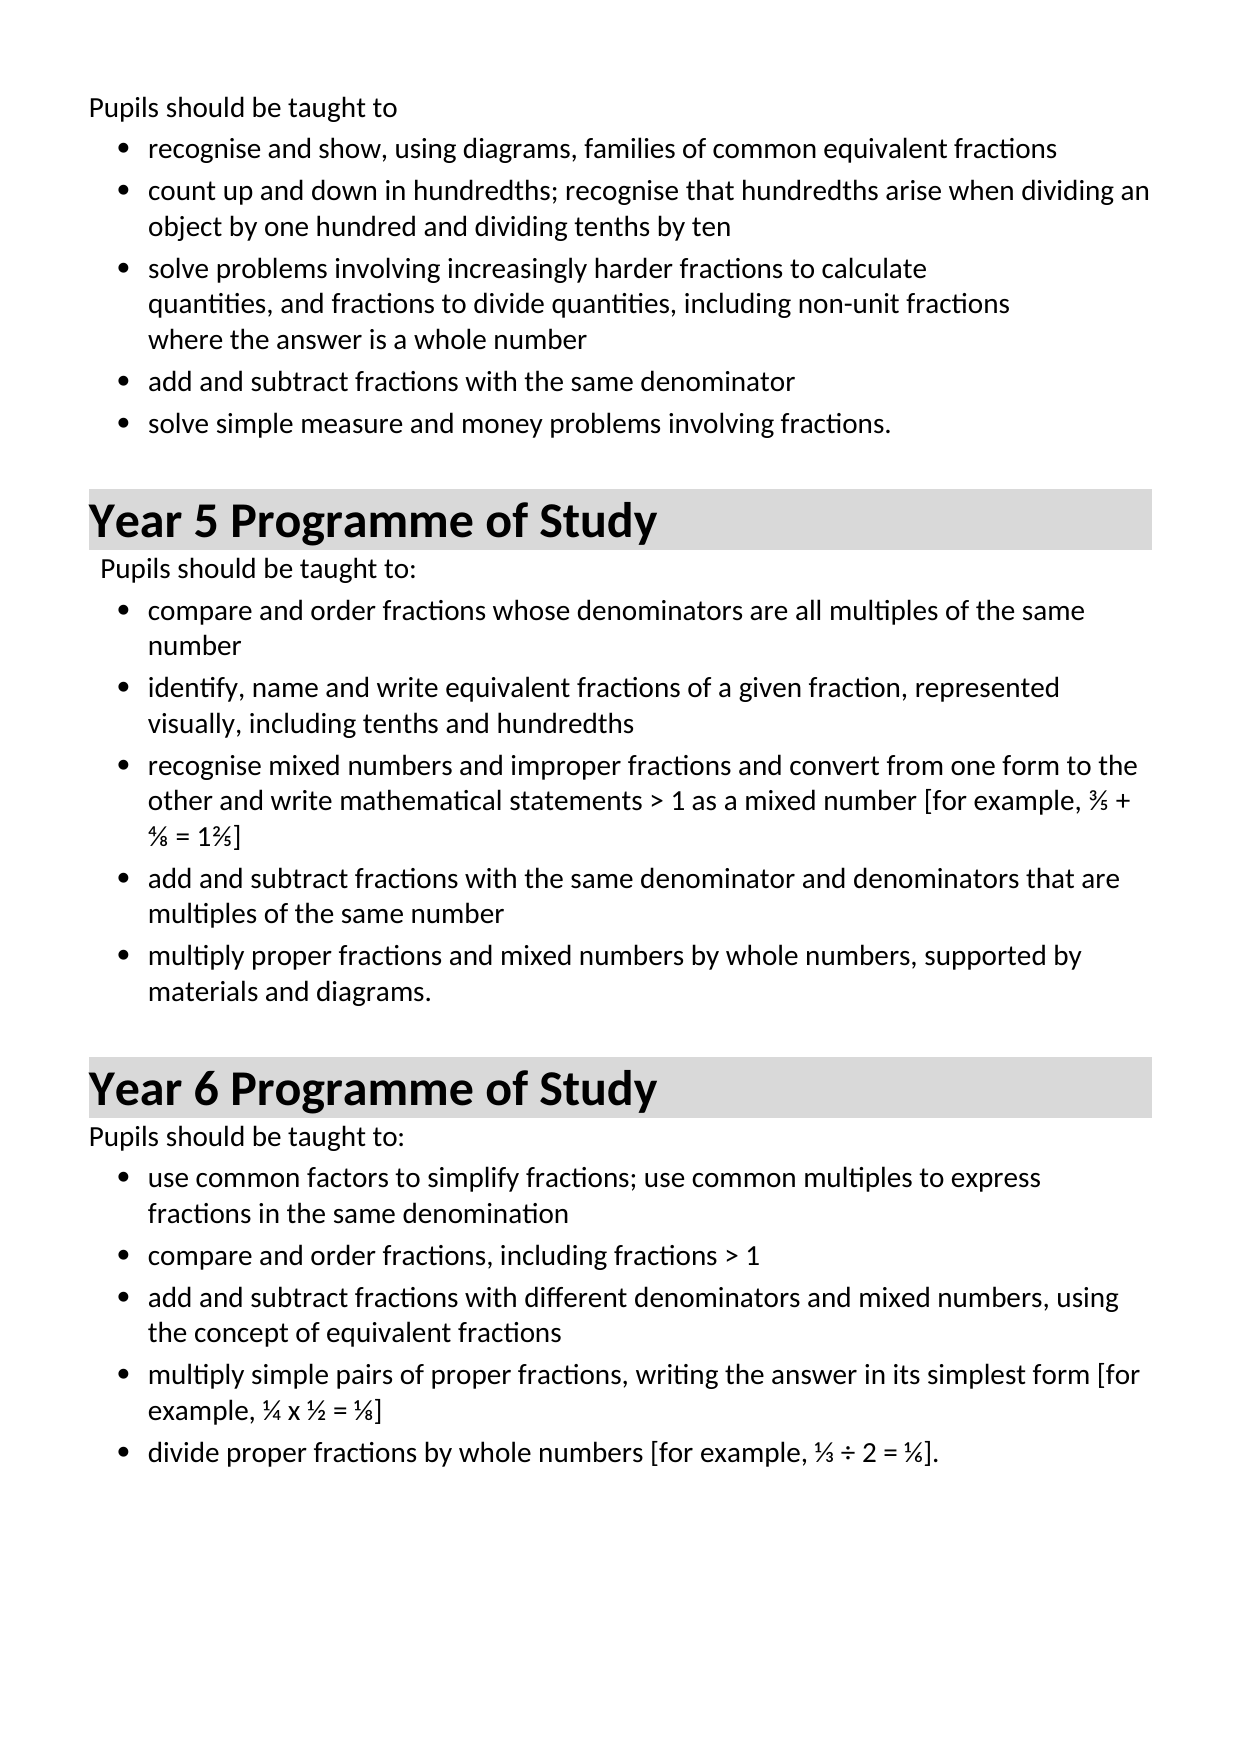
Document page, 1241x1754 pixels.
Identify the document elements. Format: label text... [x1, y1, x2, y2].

list solve simple measure and money problems involving fractions. [118, 405, 1025, 441]
list compare and order fractions, including fractions > 1 [118, 1237, 1152, 1273]
list add and subtract fractions with the same denominator [118, 363, 1025, 399]
text Pupils should be taught to: [100, 550, 1152, 585]
list compare and order fractions whose denominators are all multiples of the same number [118, 592, 1152, 663]
list identify, name and write equivalent fractions of a given fraction, represented visually, including tenths and hundredths [118, 669, 1152, 740]
list multiply simple pairs of proper fractions, writing the answer in its simplest form [for example, ¼ x ½ = ⅛] [118, 1356, 1152, 1428]
list solve problems involving increasingly harder fractions to calculate quantities, and fractions to divide quantities, including non-unit fractions where the answer is a whole number [118, 250, 1025, 357]
text Pupils should be taught to: [89, 1118, 1152, 1153]
text Year 6 Programme of Study [89, 1057, 1152, 1118]
list use common factors to simplify fractions; use common multiples to express fractions in the same denomination [118, 1159, 1152, 1231]
list add and subtract fractions with different denominators and mixed numbers, using the concept of equivalent fractions [118, 1279, 1152, 1350]
list multiply proper fractions and mixed numbers by whole numbers, supported by materials and diagrams. [118, 937, 1152, 1008]
text Pupils should be taught to [89, 89, 1152, 124]
list divide proper fractions by whole numbers [for example, ⅓ ÷ 2 = ⅙]. [118, 1434, 1152, 1469]
list count up and down in hundredths; recognise that hundredths arise when dividing an object by one hundred and dividing tenths by ten [118, 172, 1152, 244]
list add and subtract fractions with the same denominator and denominators that are multiples of the same number [118, 860, 1152, 931]
list recognise and show, using diagrams, families of common equivalent fractions [118, 131, 1066, 166]
list recognise mixed numbers and improper fractions and convert from one form to the other and write mathematical statements > 1 as a mixed number [for example, ⅗ + ⅘ = 1⅖] [118, 747, 1152, 853]
text Year 5 Programme of Study [89, 489, 1152, 550]
